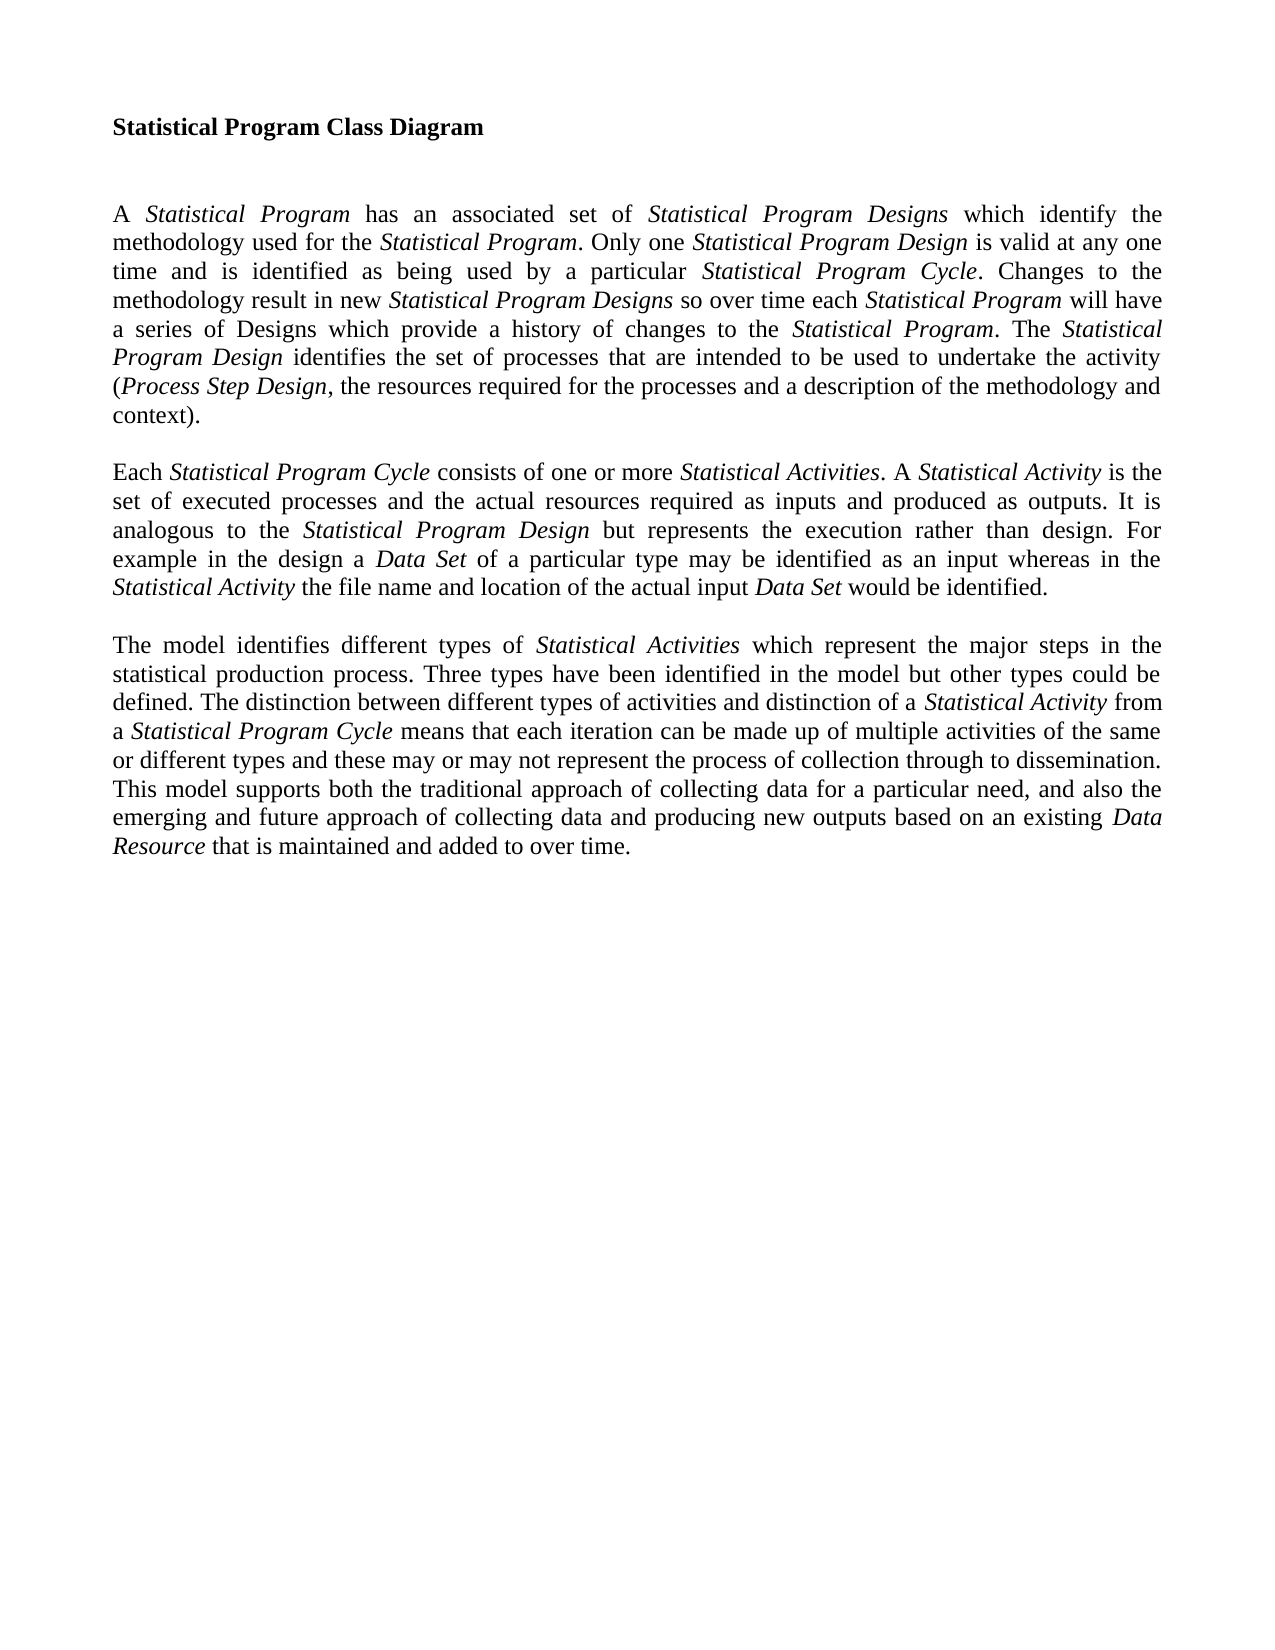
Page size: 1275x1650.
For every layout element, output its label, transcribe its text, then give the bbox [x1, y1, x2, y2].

subtitle Statistical Program Class Diagram [112, 112, 1162, 141]
text A Statistical Program has an associated set of Statistical Program Designs which identify the methodology used for the Statistical Program. Only one Statistical Program Design is valid at any one time and is identified as being used by a particular Statistical Program Cycle. Changes to the methodology result in new Statistical Program Designs so over time each Statistical Program will have a series of Designs which provide a history of changes to the Statistical Program. The Statistical Program Design identifies the set of processes that are intended to be used to undertake the activity (Process Step Design, the resources required for the processes and a description of the methodology and context). [112, 199, 1162, 429]
text The model identifies different types of Statistical Activities which represent the major steps in the statistical production process. Three types have been identified in the model but other types could be defined. The distinction between different types of activities and distinction of a Statistical Activity from a Statistical Program Cycle means that each iteration can be made up of multiple activities of the same or different types and these may or may not represent the process of collection through to dissemination. This model supports both the traditional approach of collecting data for a particular need, and also the emerging and future approach of collecting data and producing new outputs based on an existing Data Resource that is maintained and added to over time. [112, 630, 1162, 860]
text Each Statistical Program Cycle consists of one or more Statistical Activities. A Statistical Activity is the set of executed processes and the actual resources required as inputs and produced as outputs. It is analogous to the Statistical Program Design but represents the execution rather than design. For example in the design a Data Set of a particular type may be identified as an input whereas in the Statistical Activity the file name and location of the actual input Data Set would be identified. [112, 457, 1162, 601]
